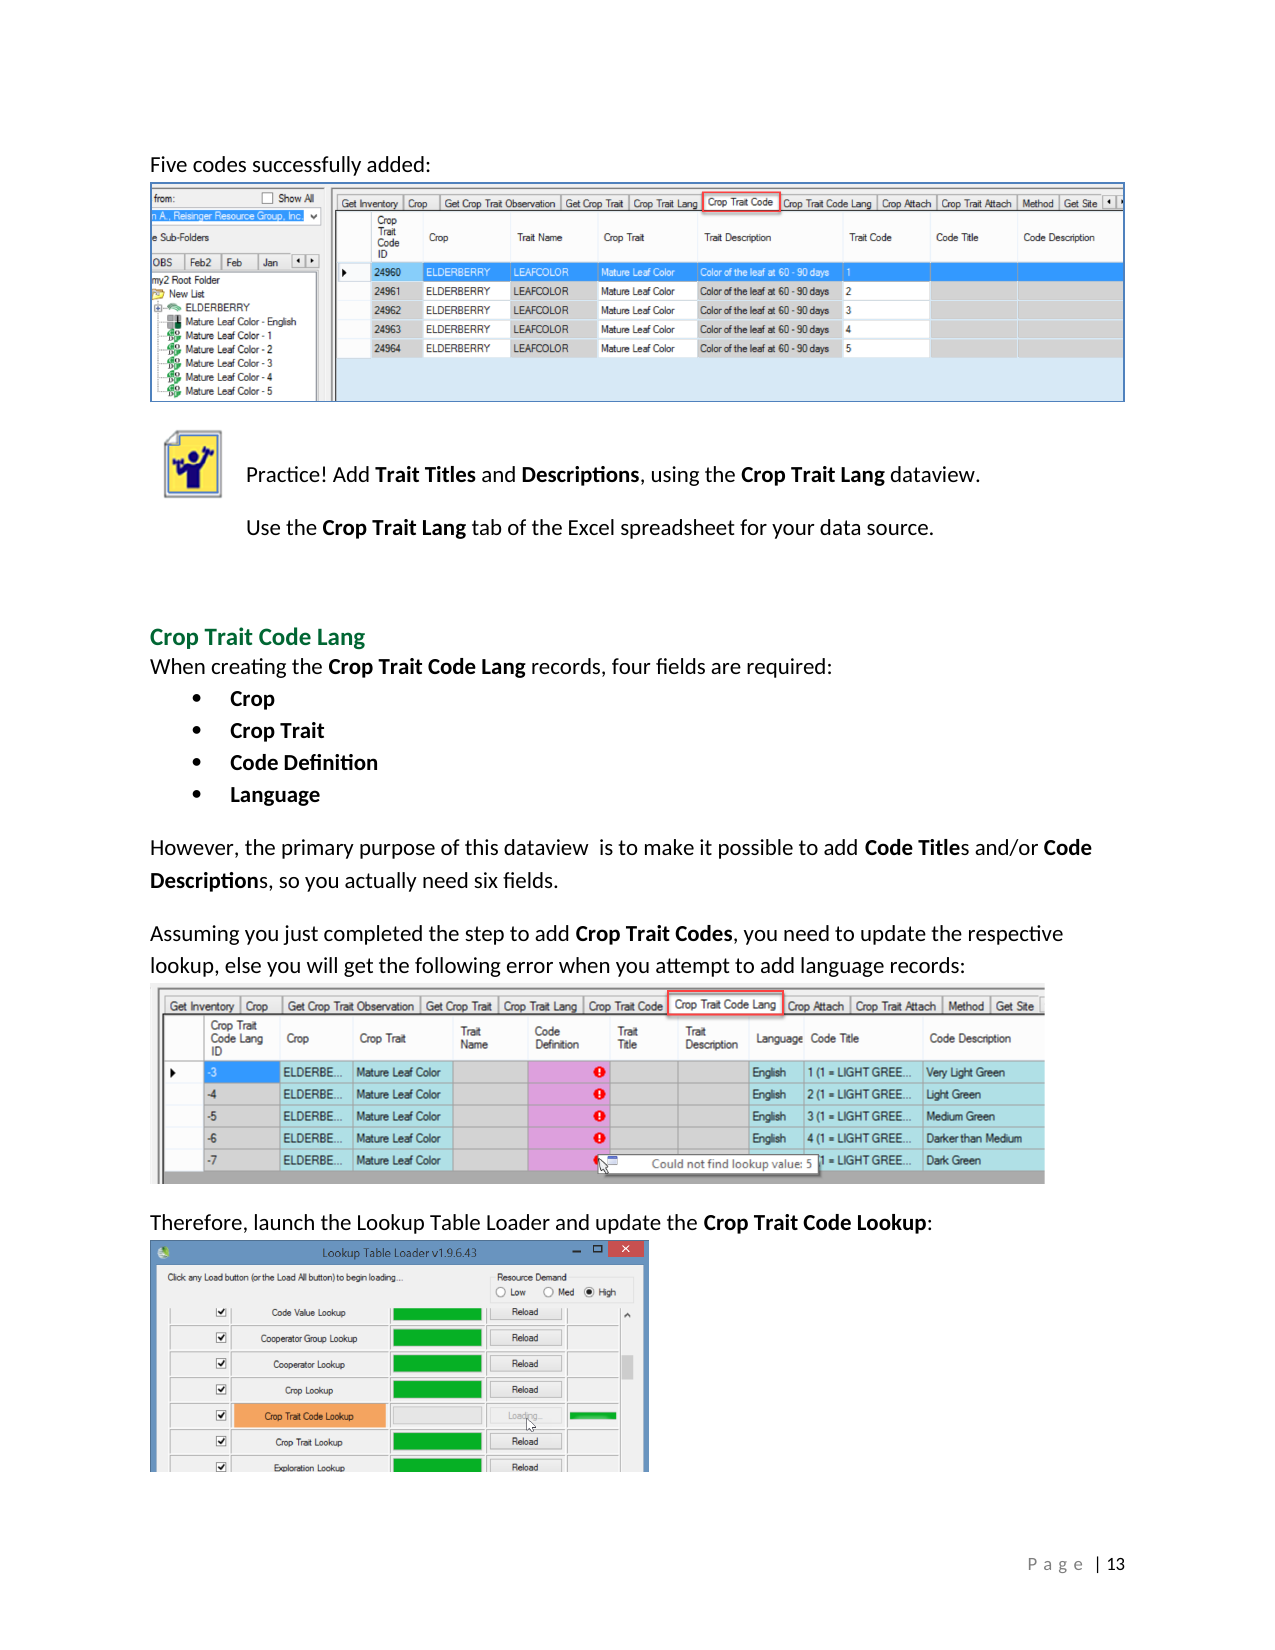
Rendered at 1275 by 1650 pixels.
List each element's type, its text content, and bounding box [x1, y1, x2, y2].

list Crop Trait [193, 716, 1125, 744]
table_header Practice! Add Trait Titles and Descriptions, using the Crop Trait Lang dataview. Use the Crop Trait Lang tab of the Excel spreadsheet for your data source. [235, 428, 1155, 565]
table_header [150, 428, 234, 565]
picture [150, 983, 1045, 1184]
text However, the primary purpose of this dataview is to make it possible to add Code Titles and/or Code Descriptions, so you actually need six fields. [150, 833, 1125, 894]
picture [161, 427, 224, 500]
text When creating the Crop Trait Code Lang records, four fields are required: [150, 652, 1125, 680]
picture [152, 184, 1123, 401]
text Five codes successfully added: [150, 150, 1125, 182]
list Crop [193, 684, 1125, 712]
subtitle Crop Trait Code Lang [150, 621, 1125, 652]
list Language [193, 781, 1125, 808]
list Code Definition [193, 748, 1125, 776]
picture [150, 1240, 649, 1472]
